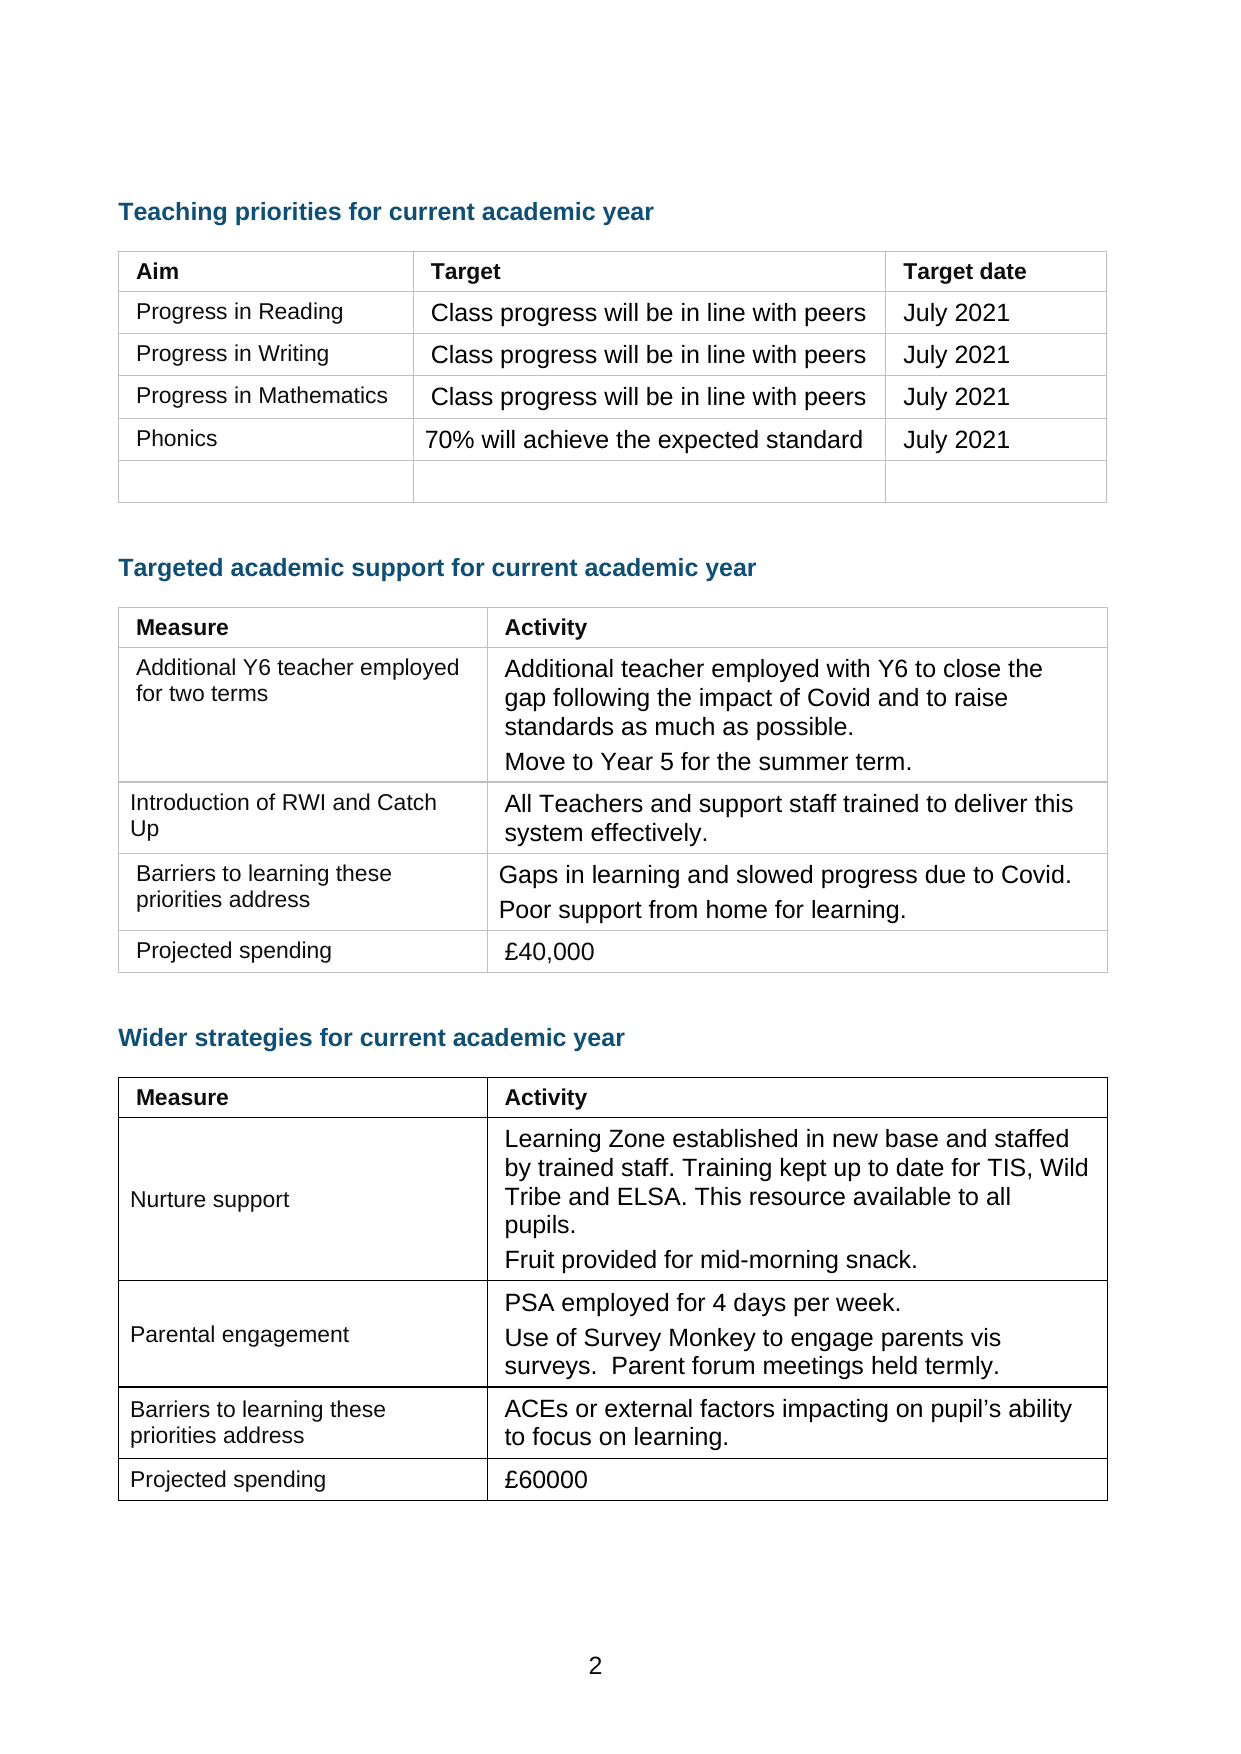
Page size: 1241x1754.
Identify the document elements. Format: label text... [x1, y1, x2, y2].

table_cell [886, 461, 1106, 502]
table_cell Additional teacher employed with Y6 to close the gap following the impact of Covid and to raise standards as much as possible. Move to Year 5 for the summer term. [488, 648, 1107, 781]
table_cell July 2021 [886, 376, 1106, 417]
table_cell July 2021 [886, 334, 1106, 375]
table_cell Barriers to learning these priorities address [119, 854, 487, 930]
table_cell Learning Zone established in new base and staffed by trained staff. Training kept up to date for TIS, Wild Tribe and ELSA. This resource available to all pupils. Fruit provided for mid-morning snack. [488, 1118, 1107, 1280]
table_header Activity [488, 608, 1107, 647]
table_header Target date [886, 252, 1106, 291]
table_cell Progress in Reading [119, 292, 413, 333]
table_cell [119, 461, 413, 502]
table_cell July 2021 [886, 419, 1106, 460]
table_cell Introduction of RWI and Catch Up [119, 783, 487, 852]
table_cell 70% will achieve the expected standard [414, 419, 885, 460]
table_cell Projected spending [119, 931, 487, 972]
table_cell Progress in Writing [119, 334, 413, 375]
table_cell Progress in Mathematics [119, 376, 413, 417]
table_cell Parental engagement [119, 1281, 487, 1386]
table_cell [414, 461, 885, 502]
table_cell Nurture support [119, 1118, 487, 1280]
table_header Measure [119, 608, 487, 647]
table_cell ACEs or external factors impacting on pupil’s ability to focus on learning. [488, 1388, 1107, 1457]
subtitle Teaching priorities for current academic year [118, 197, 1107, 226]
table_cell July 2021 [886, 292, 1106, 333]
table_cell PSA employed for 4 days per week. Use of Survey Monkey to engage parents vis surveys. Parent forum meetings held termly. [488, 1281, 1107, 1386]
table_cell Projected spending [119, 1459, 487, 1500]
table_cell Additional Y6 teacher employed for two terms [119, 648, 487, 781]
table_cell Gaps in learning and slowed progress due to Covid. Poor support from home for learning. [488, 854, 1107, 930]
subtitle Targeted academic support for current academic year [118, 553, 1107, 582]
table_cell £60000 [488, 1459, 1107, 1500]
table_header Measure [119, 1078, 487, 1117]
table_cell Class progress will be in line with peers [414, 334, 885, 375]
table_header Aim [119, 252, 413, 291]
table_cell £40,000 [488, 931, 1107, 972]
table_header Activity [488, 1078, 1107, 1117]
table_cell Barriers to learning these priorities address [119, 1388, 487, 1457]
table_cell Class progress will be in line with peers [414, 292, 885, 333]
table_cell Phonics [119, 419, 413, 460]
subtitle Wider strategies for current academic year [118, 1023, 1107, 1052]
table_cell Class progress will be in line with peers [414, 376, 885, 417]
table_cell All Teachers and support staff trained to deliver this system effectively. [488, 783, 1107, 852]
table_header Target [414, 252, 885, 291]
